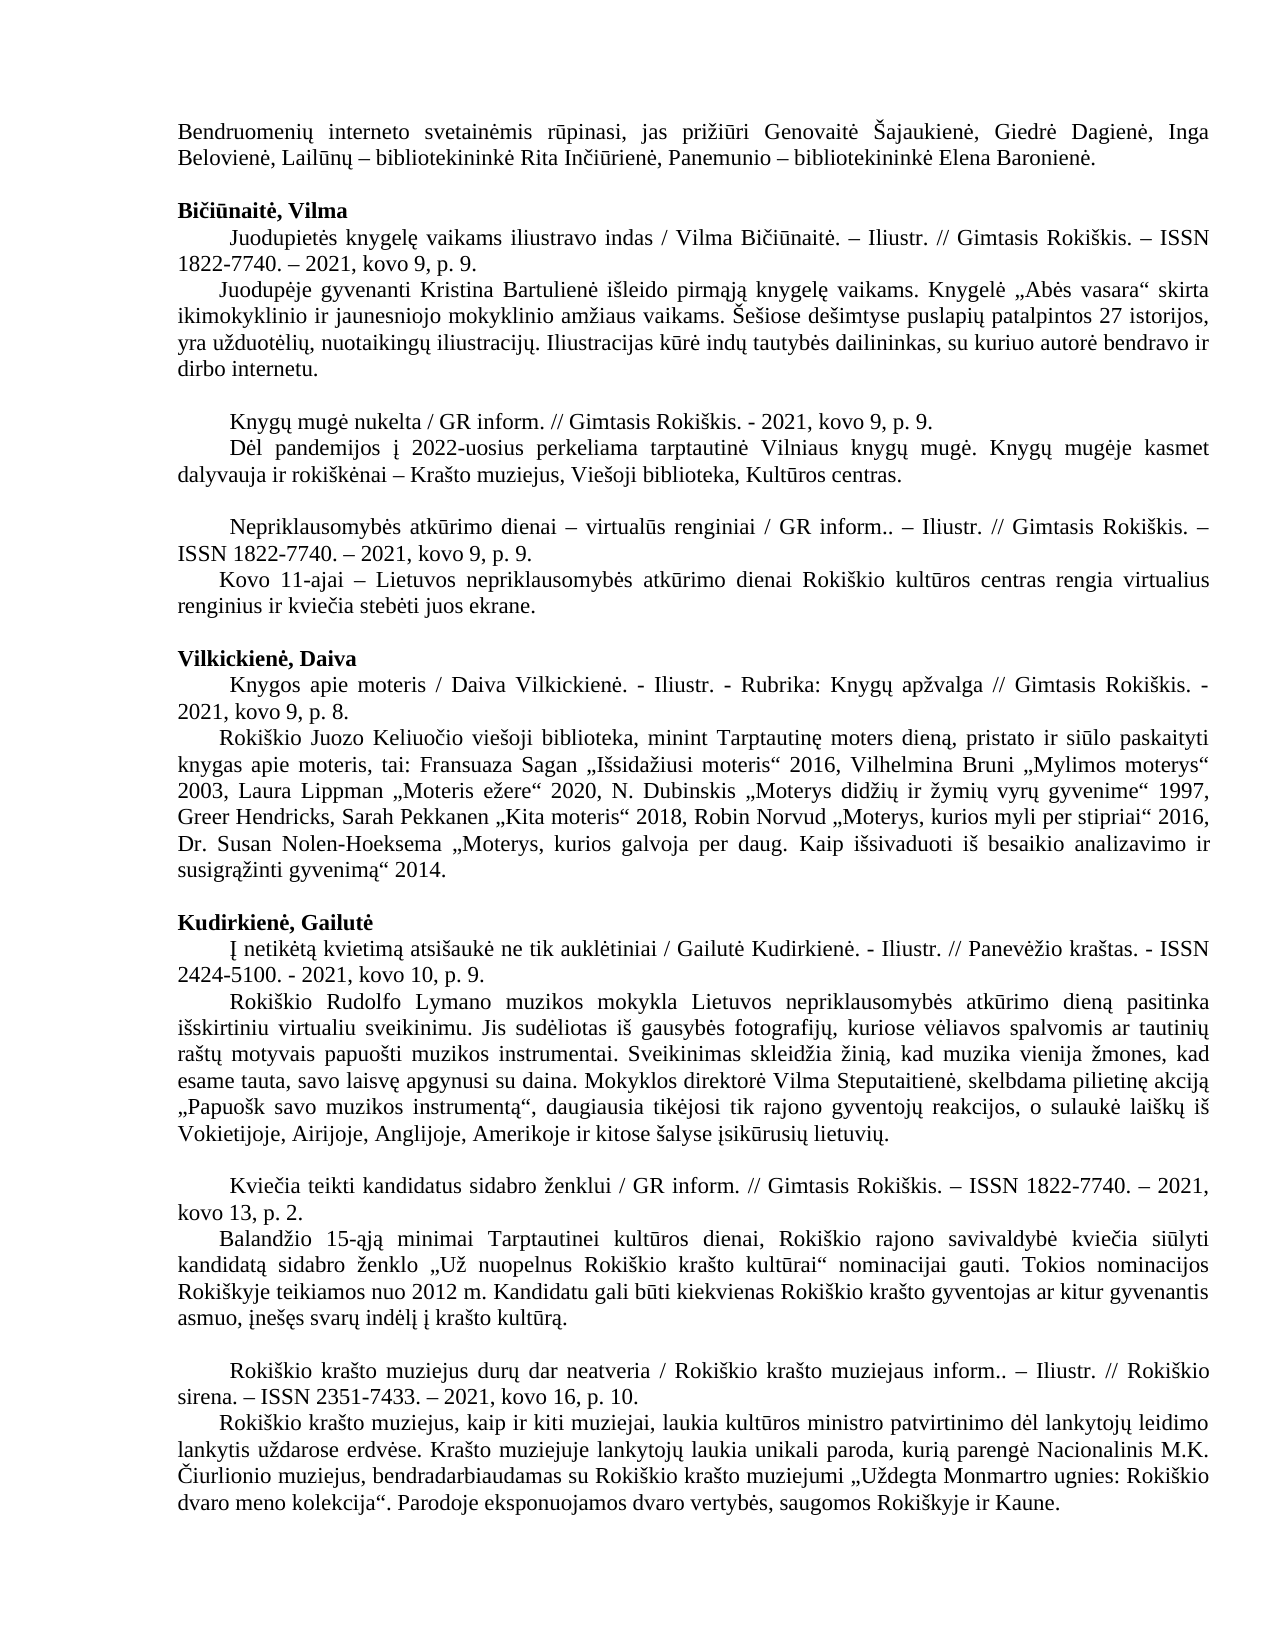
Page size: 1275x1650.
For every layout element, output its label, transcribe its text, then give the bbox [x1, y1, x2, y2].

text Rokiškio krašto muziejus durų dar neatveria / Rokiškio krašto muziejaus inform.. – Iliustr. // Rokiškio sirena. – ISSN 2351-7433. – 2021, kovo 16, p. 10. [177, 1357, 1211, 1409]
text Juodupėje gyvenanti Kristina Bartulienė išleido pirmąją knygelę vaikams. Knygelė „Abės vasara“ skirta ikimokyklinio ir jaunesniojo mokyklinio amžiaus vaikams. Šešiose dešimtyse puslapių patalpintos 27 istorijos, yra užduotėlių, nuotaikingų iliustracijų. Iliustracijas kūrė indų tautybės dailininkas, su kuriuo autorė bendravo ir dirbo internetu. [177, 276, 1211, 382]
text Kviečia teikti kandidatus sidabro ženklui / GR inform. // Gimtasis Rokiškis. – ISSN 1822-7740. – 2021, kovo 13, p. 2. [177, 1172, 1211, 1225]
text Kudirkienė, Gailutė [177, 909, 1211, 935]
text Rokiškio krašto muziejus, kaip ir kiti muziejai, laukia kultūros ministro patvirtinimo dėl lankytojų leidimo lankytis uždarose erdvėse. Krašto muziejuje lankytojų laukia unikali paroda, kurią parengė Nacionalinis M.K. Čiurlionio muziejus, bendradarbiaudamas su Rokiškio krašto muziejumi „Uždegta Monmartro ugnies: Rokiškio dvaro meno kolekcija“. Parodoje eksponuojamos dvaro vertybės, saugomos Rokiškyje ir Kaune. [177, 1409, 1211, 1515]
text Knygų mugė nukelta / GR inform. // Gimtasis Rokiškis. - 2021, kovo 9, p. 9. [177, 408, 1211, 434]
text Rokiškio Juozo Keliuočio viešoji biblioteka, minint Tarptautinę moters dieną, pristato ir siūlo paskaityti knygas apie moteris, tai: Fransuaza Sagan „Išsidažiusi moteris“ 2016, Vilhelmina Bruni „Mylimos moterys“ 2003, Laura Lippman „Moteris ežere“ 2020, N. Dubinskis „Moterys didžių ir žymių vyrų gyvenime“ 1997, Greer Hendricks, Sarah Pekkanen „Kita moteris“ 2018, Robin Norvud „Moterys, kurios myli per stipriai“ 2016, Dr. Susan Nolen-Hoeksema „Moterys, kurios galvoja per daug. Kaip išsivaduoti iš besaikio analizavimo ir susigrąžinti gyvenimą“ 2014. [177, 724, 1211, 882]
text Vilkickienė, Daiva [177, 645, 1211, 672]
text Juodupietės knygelę vaikams iliustravo indas / Vilma Bičiūnaitė. – Iliustr. // Gimtasis Rokiškis. – ISSN 1822-7740. – 2021, kovo 9, p. 9. [177, 223, 1211, 276]
text Kovo 11-ajai – Lietuvos nepriklausomybės atkūrimo dienai Rokiškio kultūros centras rengia virtualius renginius ir kviečia stebėti juos ekrane. [177, 566, 1211, 619]
text Dėl pandemijos į 2022-uosius perkeliama tarptautinė Vilniaus knygų mugė. Knygų mugėje kasmet dalyvauja ir rokiškėnai – Krašto muziejus, Viešoji biblioteka, Kultūros centras. [177, 434, 1211, 487]
text Bičiūnaitė, Vilma [177, 197, 1211, 223]
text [177, 118, 1211, 171]
text Rokiškio Rudolfo Lymano muzikos mokykla Lietuvos nepriklausomybės atkūrimo dieną pasitinka išskirtiniu virtualiu sveikinimu. Jis sudėliotas iš gausybės fotografijų, kuriose vėliavos spalvomis ar tautinių raštų motyvais papuošti muzikos instrumentai. Sveikinimas skleidžia žinią, kad muzika vienija žmones, kad esame tauta, savo laisvę apgynusi su daina. Mokyklos direktorė Vilma Steputaitienė, skelbdama pilietinę akciją „Papuošk savo muzikos instrumentą“, daugiausia tikėjosi tik rajono gyventojų reakcijos, o sulaukė laiškų iš Vokietijoje, Airijoje, Anglijoje, Amerikoje ir kitose šalyse įsikūrusių lietuvių. [177, 988, 1211, 1146]
text Knygos apie moteris / Daiva Vilkickienė. - Iliustr. - Rubrika: Knygų apžvalga // Gimtasis Rokiškis. - 2021, kovo 9, p. 8. [177, 672, 1211, 724]
text Balandžio 15-ąją minimai Tarptautinei kultūros dienai, Rokiškio rajono savivaldybė kviečia siūlyti kandidatą sidabro ženklo „Už nuopelnus Rokiškio krašto kultūrai“ nominacijai gauti. Tokios nominacijos Rokiškyje teikiamos nuo 2012 m. Kandidatu gali būti kiekvienas Rokiškio krašto gyventojas ar kitur gyvenantis asmuo, įnešęs svarų indėlį į krašto kultūrą. [177, 1225, 1211, 1330]
text Nepriklausomybės atkūrimo dienai – virtualūs renginiai / GR inform.. – Iliustr. // Gimtasis Rokiškis. – ISSN 1822-7740. – 2021, kovo 9, p. 9. [177, 513, 1211, 566]
text Į netikėtą kvietimą atsišaukė ne tik auklėtiniai / Gailutė Kudirkienė. - Iliustr. // Panevėžio kraštas. - ISSN 2424-5100. - 2021, kovo 10, p. 9. [177, 935, 1211, 988]
